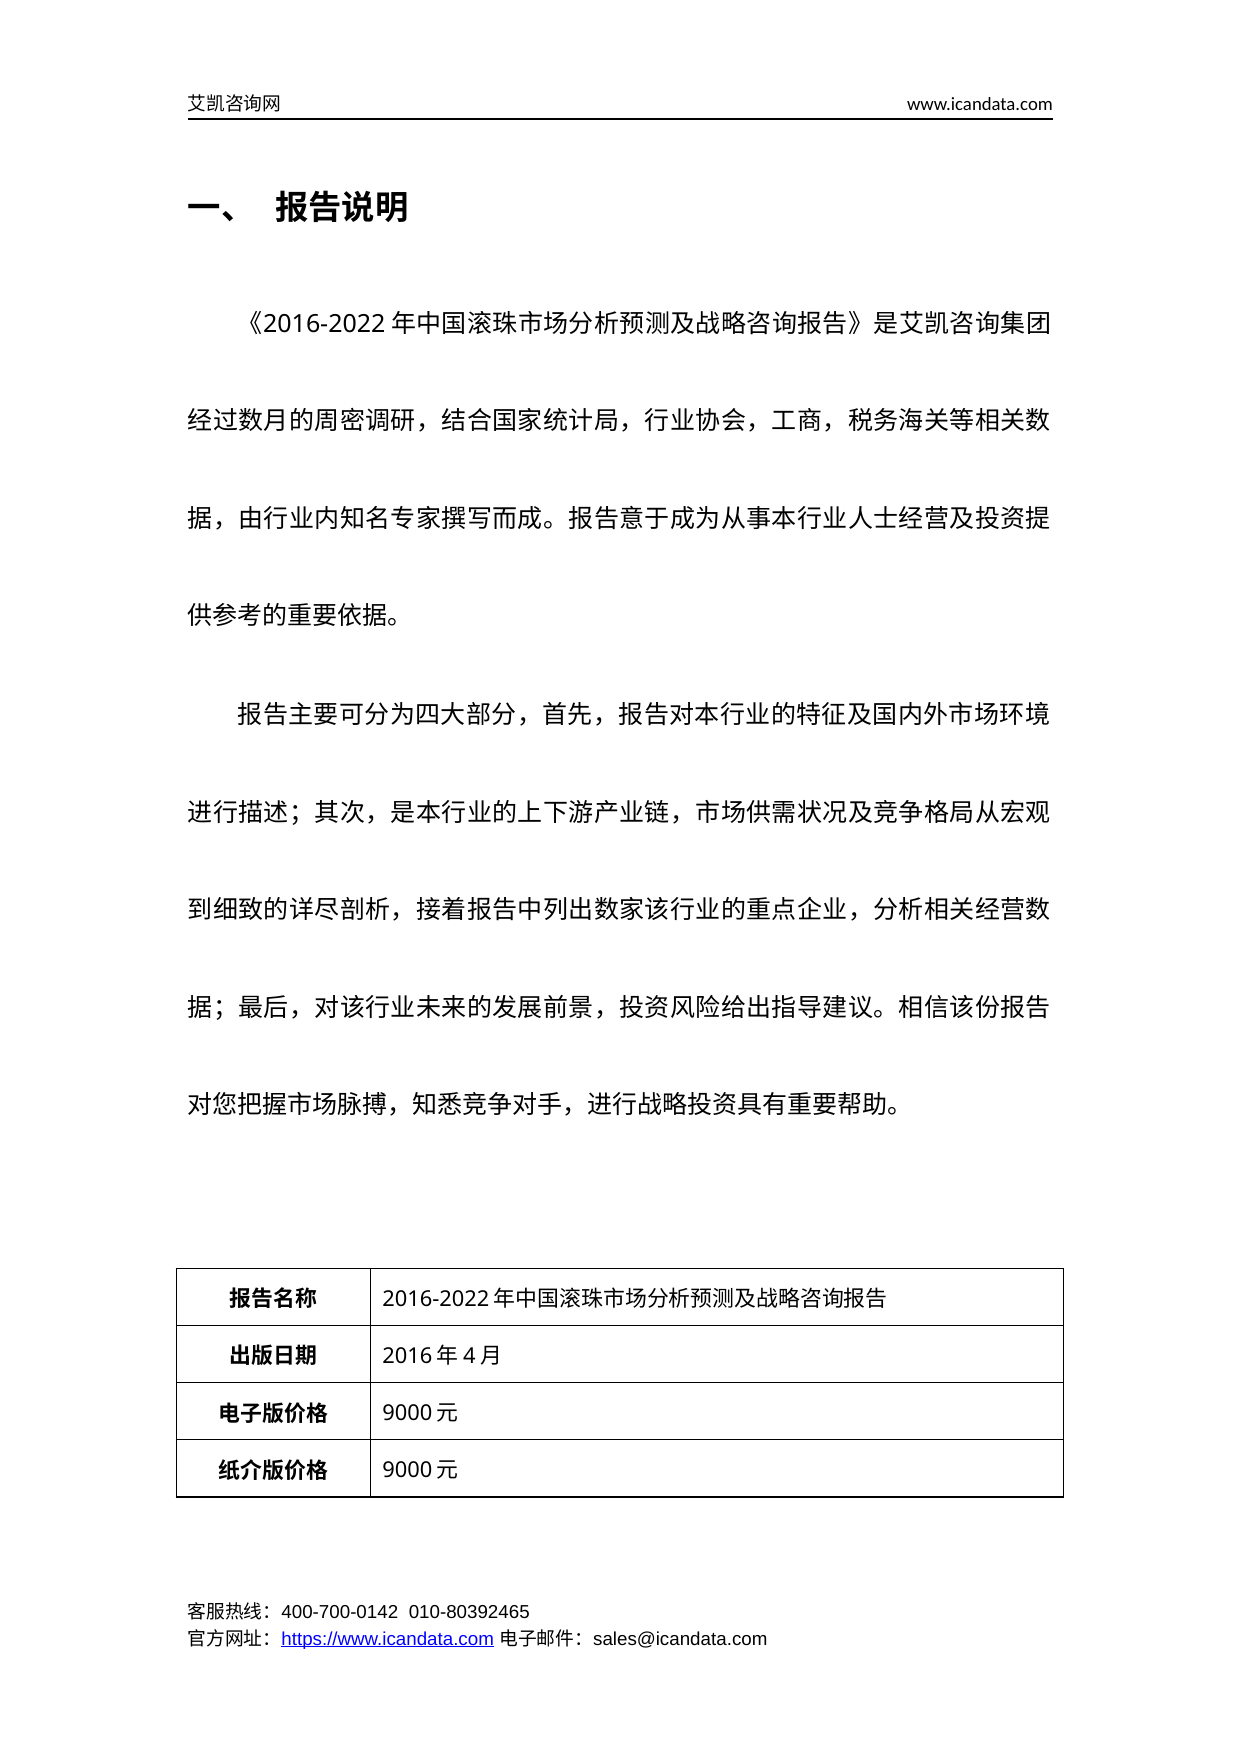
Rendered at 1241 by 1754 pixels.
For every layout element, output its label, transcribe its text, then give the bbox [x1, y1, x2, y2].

text 报告主要可分为四大部分，首先，报告对本行业的特征及国内外市场环境进行描述；其次，是本行业的上下游产业链，市场供需状况及竞争格局从宏观到细致的详尽剖析，接着报告中列出数家该行业的重点企业，分析相关经营数据；最后，对该行业未来的发展前景，投资风险给出指导建议。相信该份报告对您把握市场脉搏，知悉竞争对手，进行战略投资具有重要帮助。 [187, 681, 1053, 1136]
table_cell 纸介版价格 [177, 1440, 370, 1496]
table_cell 9000元 [371, 1383, 1063, 1439]
table_cell 9000元 [371, 1440, 1063, 1496]
table_cell 电子版价格 [177, 1383, 370, 1439]
table_header 报告名称 [177, 1269, 370, 1325]
table_cell 出版日期 [177, 1326, 370, 1382]
table_header 2016-2022年中国滚珠市场分析预测及战略咨询报告 [371, 1269, 1063, 1325]
subtitle 报告说明 [187, 172, 1053, 237]
table_cell 2016年4月 [371, 1326, 1063, 1382]
text 《2016-2022年中国滚珠市场分析预测及战略咨询报告》是艾凯咨询集团经过数月的周密调研，结合国家统计局，行业协会，工商，税务海关等相关数据，由行业内知名专家撰写而成。报告意于成为从事本行业人士经营及投资提供参考的重要依据。 [187, 289, 1053, 646]
